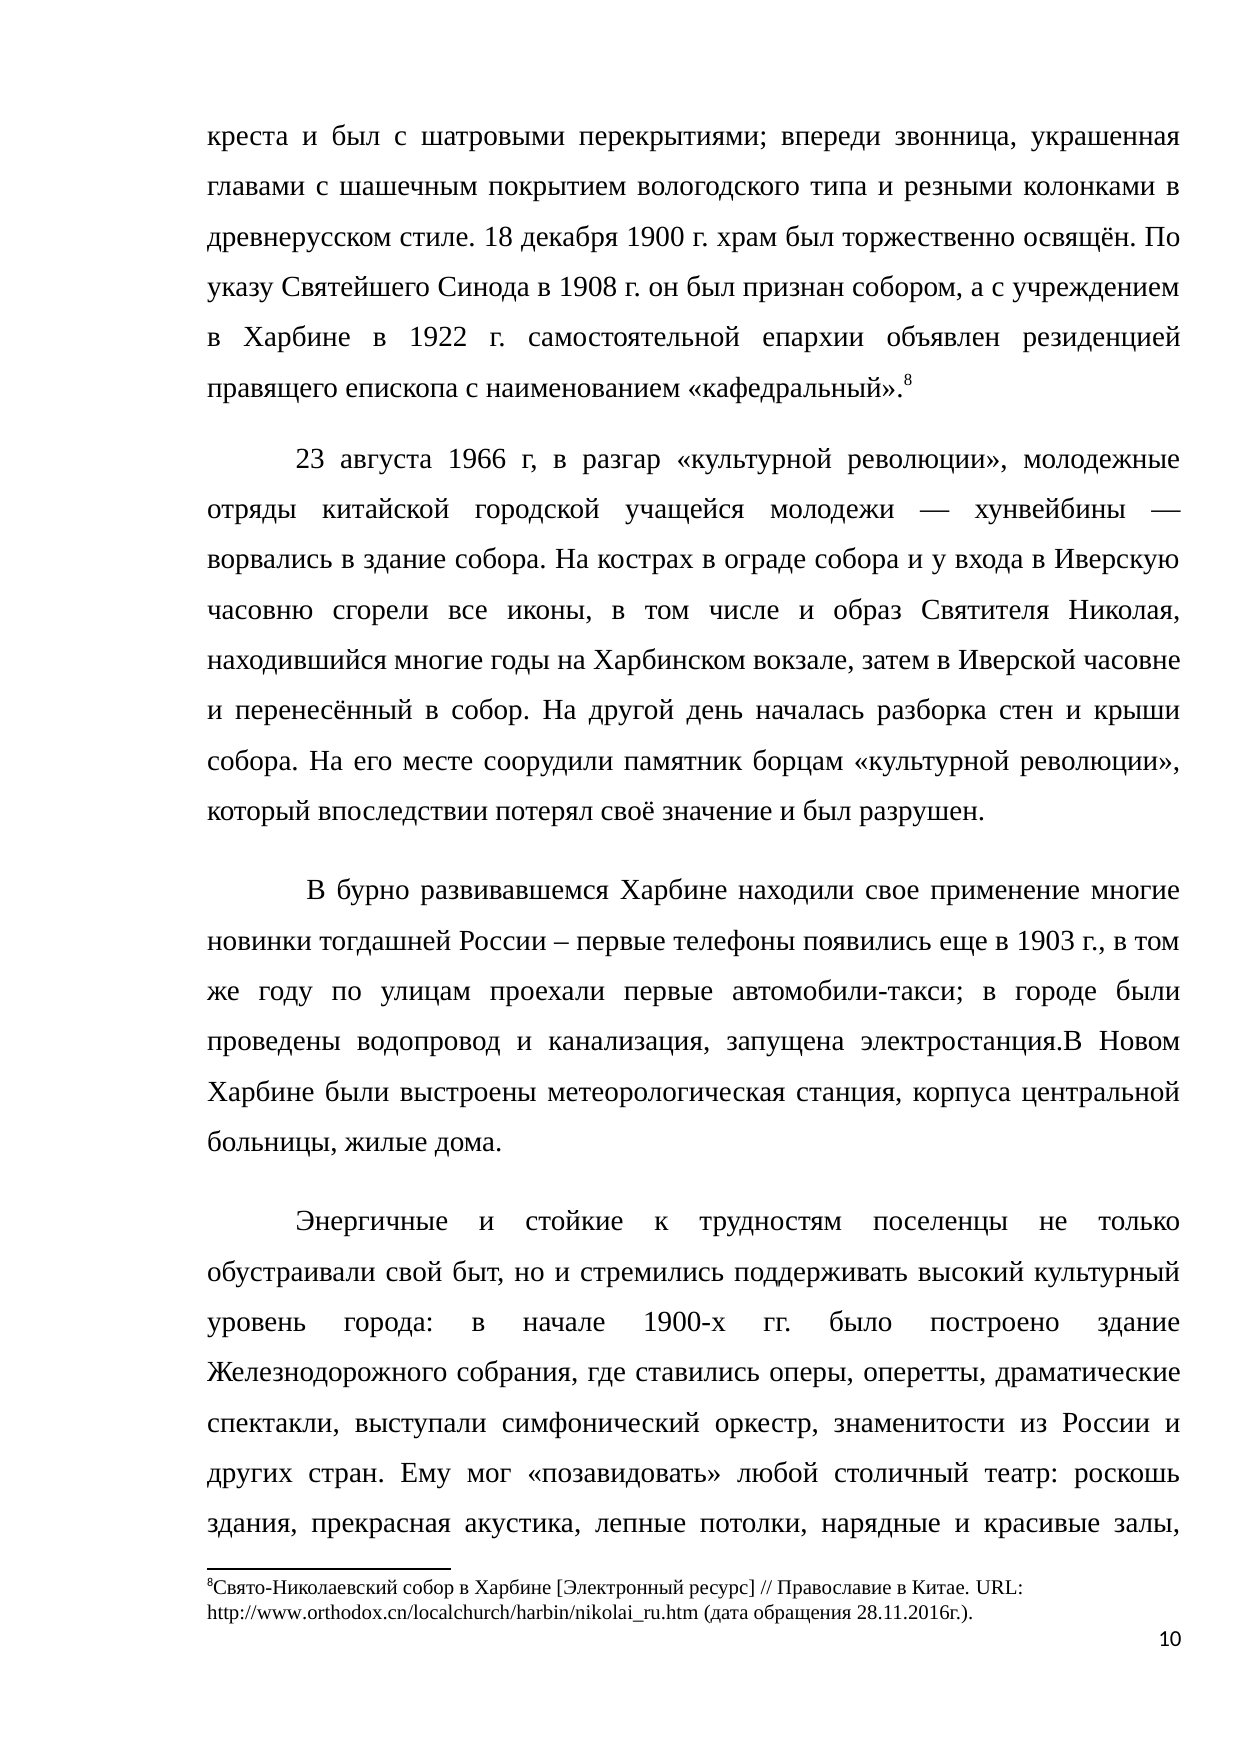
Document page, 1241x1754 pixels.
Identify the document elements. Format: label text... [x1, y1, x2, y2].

text В бурно развивавшемся Харбине находили свое применение многие новинки тогдашней России – первые телефоны появились еще в 1903 г., в том же году по улицам проехали первые автомобили-такси; в городе были проведены водопровод и канализация, запущена электростанция.В Новом Харбине были выстроены метеорологическая станция, корпуса центральной больницы, жилые дома. [207, 872, 1181, 1158]
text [207, 118, 1181, 403]
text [207, 1203, 1181, 1539]
text 23 августа 1966 г, в разгар «культурной революции», молодежные отряды китайской городской учащейся молодежи — хунвейбины — ворвались в здание собора. На кострах в ограде собора и у входа в Иверскую часовню сгорели все иконы, в том числе и образ Святителя Николая, находившийся многие годы на Харбинском вокзале, затем в Иверской часовне и перенесённый в собор. На другой день началась разборка стен и крыши собора. На его месте соорудили памятник борцам «культурной революции», который впоследствии потерял своё значение и был разрушен. [207, 441, 1181, 827]
